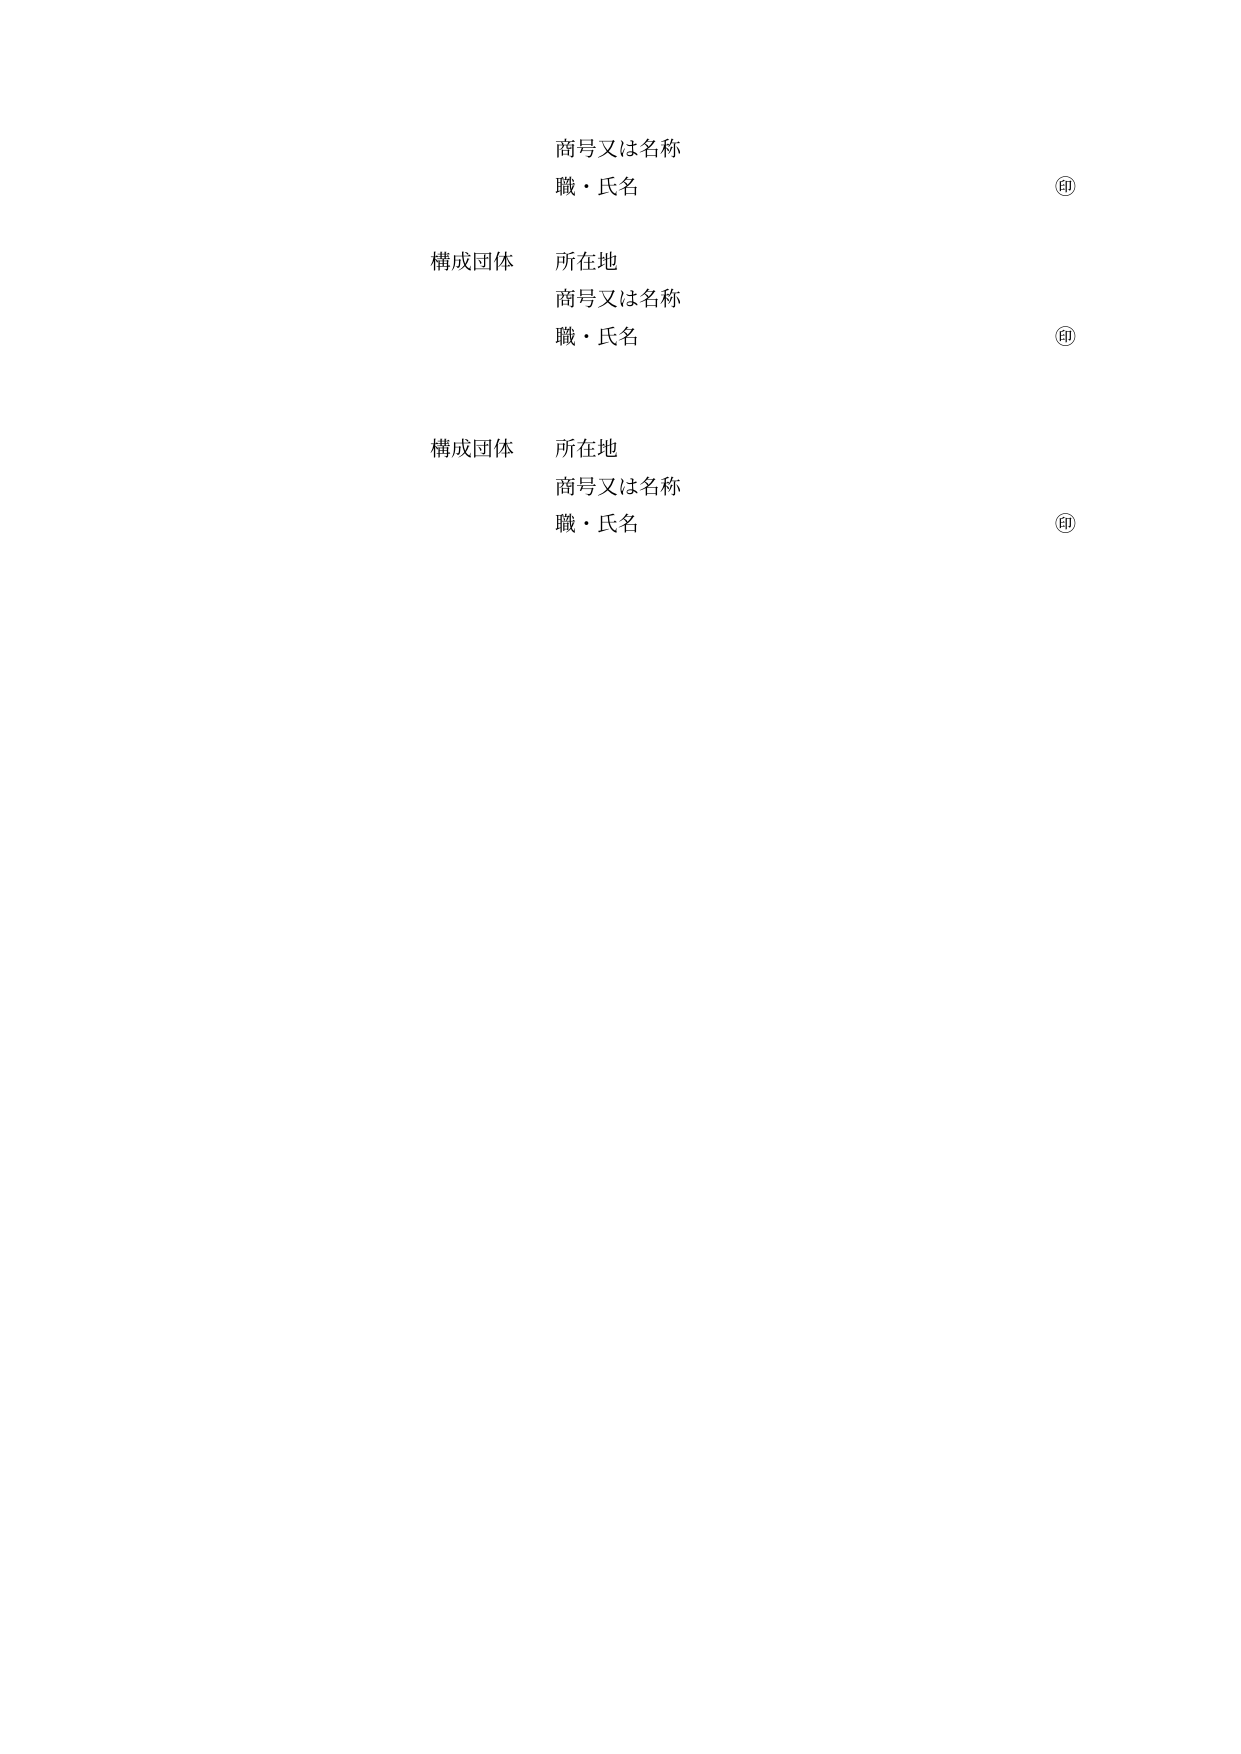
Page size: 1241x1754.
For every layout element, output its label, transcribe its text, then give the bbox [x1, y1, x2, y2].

text 職・氏名 ㊞ [118, 166, 1122, 204]
text 構成団体 所在地 [118, 429, 1122, 466]
text 構成団体 所在地 [118, 241, 1122, 279]
text 商号又は名称 [118, 129, 1122, 166]
text 商号又は名称 [118, 279, 1122, 316]
text 職・氏名 ㊞ [118, 504, 1122, 541]
text 商号又は名称 [118, 466, 1122, 504]
text 職・氏名 ㊞ [118, 316, 1122, 354]
